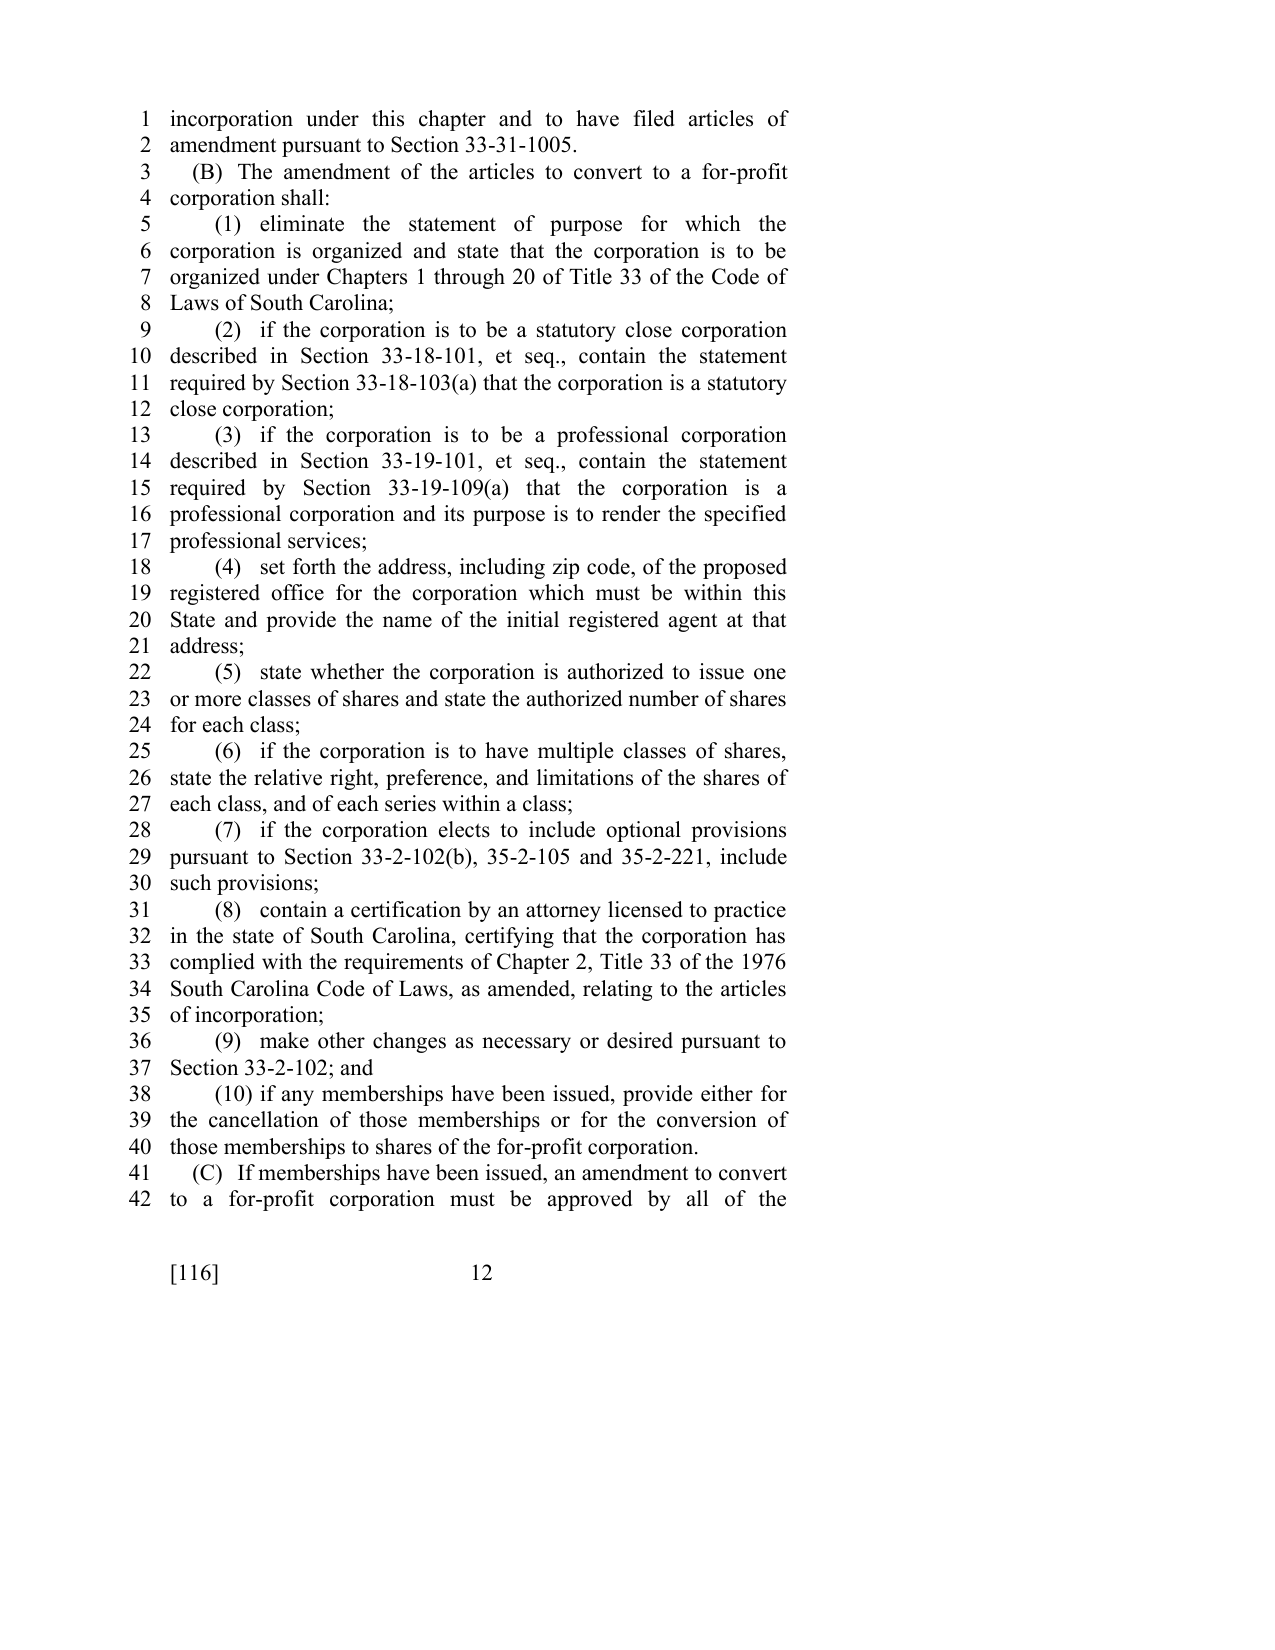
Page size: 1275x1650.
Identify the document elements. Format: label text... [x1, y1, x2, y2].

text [169, 1159, 787, 1212]
text (10) if any memberships have been issued, provide either for the cancellation of those memberships or for the conversion of those memberships to shares of the for-profit corporation. [169, 1080, 787, 1159]
text (8) contain a certification by an attorney licensed to practice in the state of South Carolina, certifying that the corporation has complied with the requirements of Chapter 2, Title 33 of the 1976 South Carolina Code of Laws, as amended, relating to the articles of incorporation; [169, 896, 787, 1027]
text (4) set forth the address, including zip code, of the proposed registered office for the corporation which must be within this State and provide the name of the initial registered agent at that address; [169, 553, 787, 658]
text (6) if the corporation is to have multiple classes of shares, state the relative right, preference, and limitations of the shares of each class, and of each series within a class; [169, 737, 787, 817]
text (7) if the corporation elects to include optional provisions pursuant to Section 33-2-102(b), 35-2-105 and 35-2-221, include such provisions; [169, 817, 787, 896]
text (5) state whether the corporation is authorized to issue one or more classes of shares and state the authorized number of shares for each class; [169, 658, 787, 737]
text (9) make other changes as necessary or desired pursuant to Section 33-2-102; and [169, 1027, 787, 1080]
text (2) if the corporation is to be a statutory close corporation described in Section 33-18-101, et seq., contain the statement required by Section 33-18-103(a) that the corporation is a statutory close corporation; [169, 316, 787, 421]
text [169, 105, 787, 158]
text (B) The amendment of the articles to convert to a for-profit corporation shall: [169, 158, 787, 210]
text (1) eliminate the statement of purpose for which the corporation is organized and state that the corporation is to be organized under Chapters 1 through 20 of Title 33 of the Code of Laws of South Carolina; [169, 210, 787, 316]
text (3) if the corporation is to be a professional corporation described in Section 33-19-101, et seq., contain the statement required by Section 33-19-109(a) that the corporation is a professional corporation and its purpose is to render the specified professional services; [169, 421, 787, 553]
